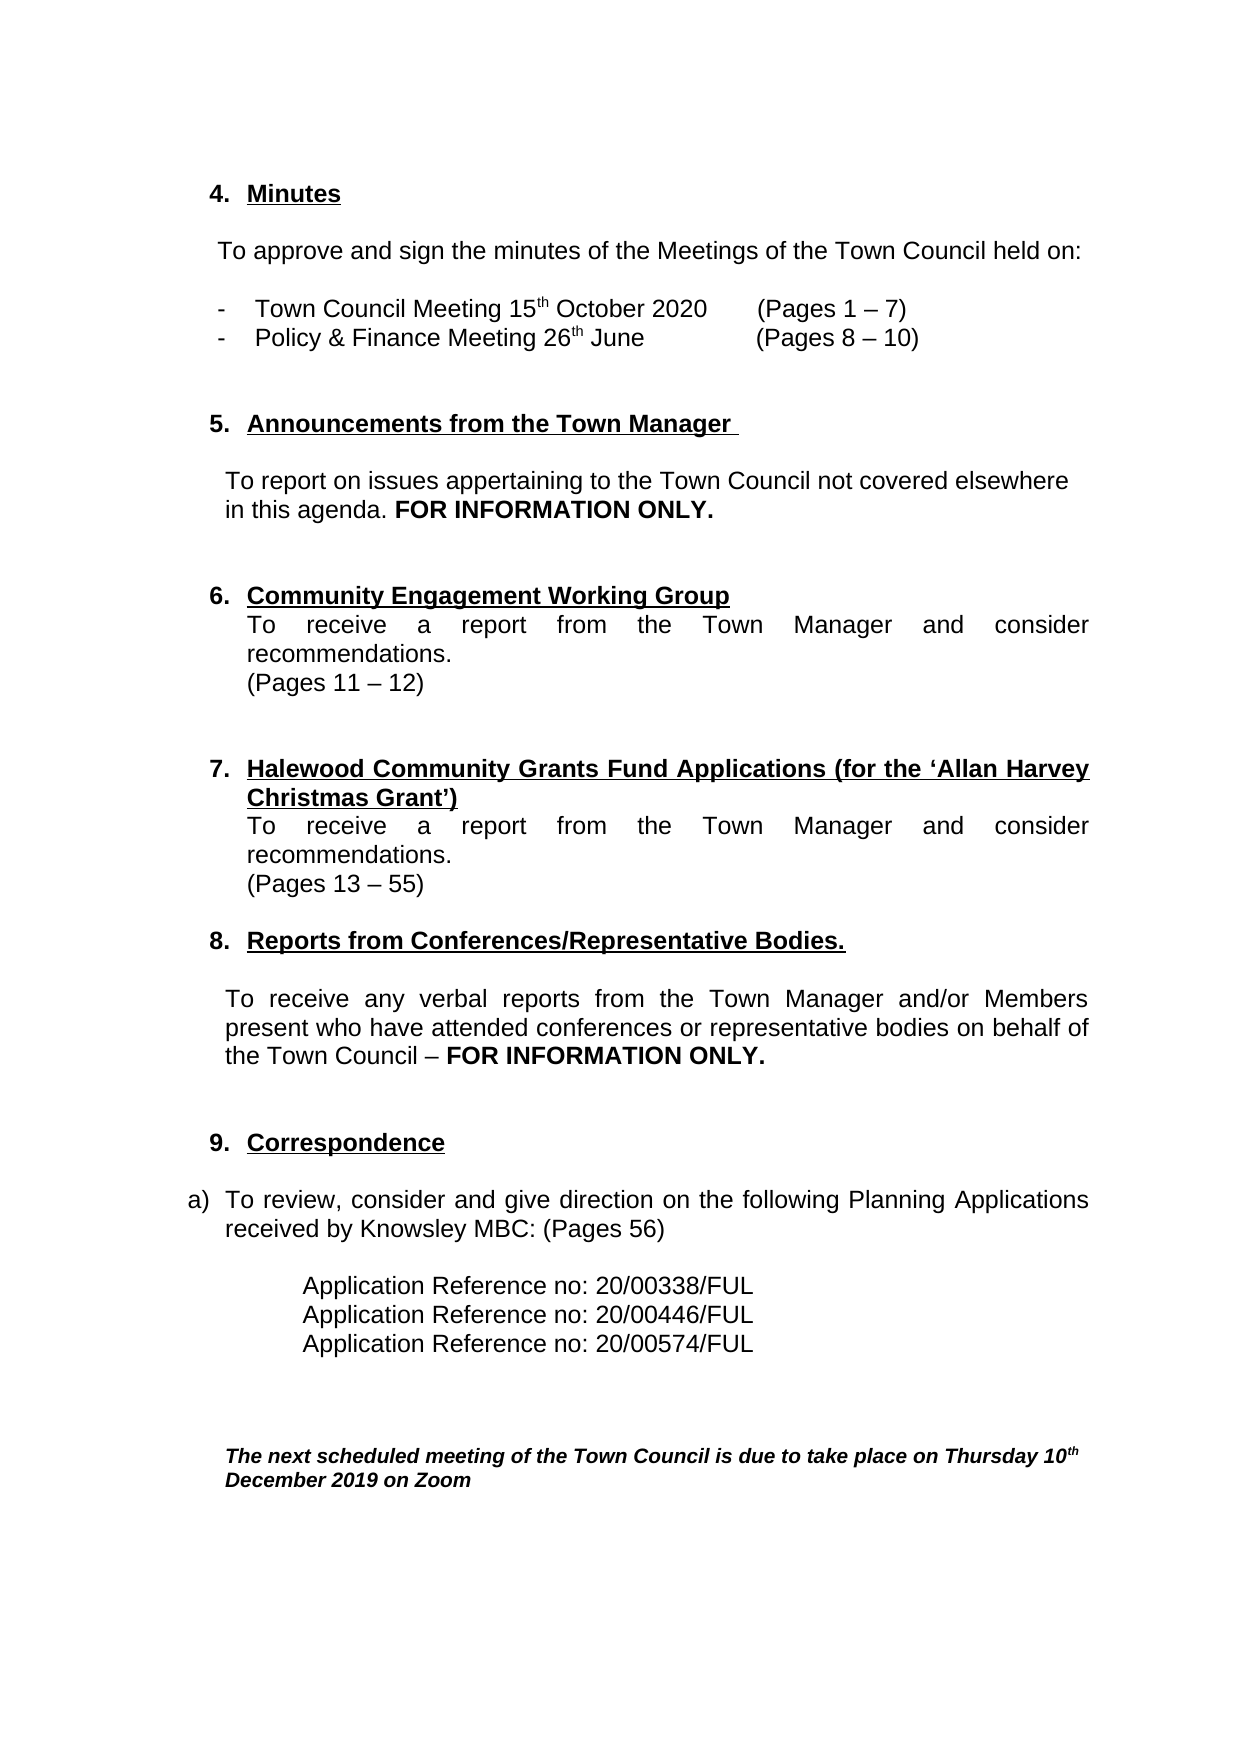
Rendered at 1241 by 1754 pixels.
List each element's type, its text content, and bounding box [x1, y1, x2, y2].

list To receive a report from the Town Manager and consider recommendations. [247, 811, 1090, 869]
list Town Council Meeting 15th October 2020 (Pages 1 – 7) [217, 294, 1090, 322]
list To review, consider and give direction on the following Planning Applications received by Knowsley MBC: (Pages 56) [187, 1185, 1090, 1242]
list Policy & Finance Meeting 26th June (Pages 8 – 10) [217, 322, 1090, 351]
list Correspondence [209, 1127, 1090, 1156]
list (Pages 13 – 55) [247, 869, 1090, 897]
text To receive any verbal reports from the Town Manager and/or Members present who have attended conferences or representative bodies on behalf of the Town Council – FOR INFORMATION ONLY. [225, 984, 1090, 1070]
text Application Reference no: 20/00446/FUL [150, 1300, 1090, 1329]
text Application Reference no: 20/00574/FUL [150, 1329, 1090, 1357]
text To approve and sign the minutes of the Meetings of the Town Council held on: [217, 236, 1090, 265]
text Application Reference no: 20/00338/FUL [150, 1271, 1090, 1300]
text The next scheduled meeting of the Town Council is due to take place on Thursday 10th December 2019 on Zoom [225, 1444, 1090, 1492]
list Minutes [209, 179, 1090, 207]
list Reports from Conferences/Representative Bodies. [209, 926, 1090, 955]
text To report on issues appertaining to the Town Council not covered elsewhere in this agenda. FOR INFORMATION ONLY. [225, 466, 1090, 524]
list Announcements from the Town Manager [209, 409, 1090, 437]
list Community Engagement Working Group [209, 581, 1090, 610]
list To receive a report from the Town Manager and consider recommendations. [247, 610, 1090, 667]
list (Pages 11 – 12) [247, 667, 1090, 696]
list Halewood Community Grants Fund Applications (for the ‘Allan Harvey Christmas Grant’) [209, 754, 1090, 811]
